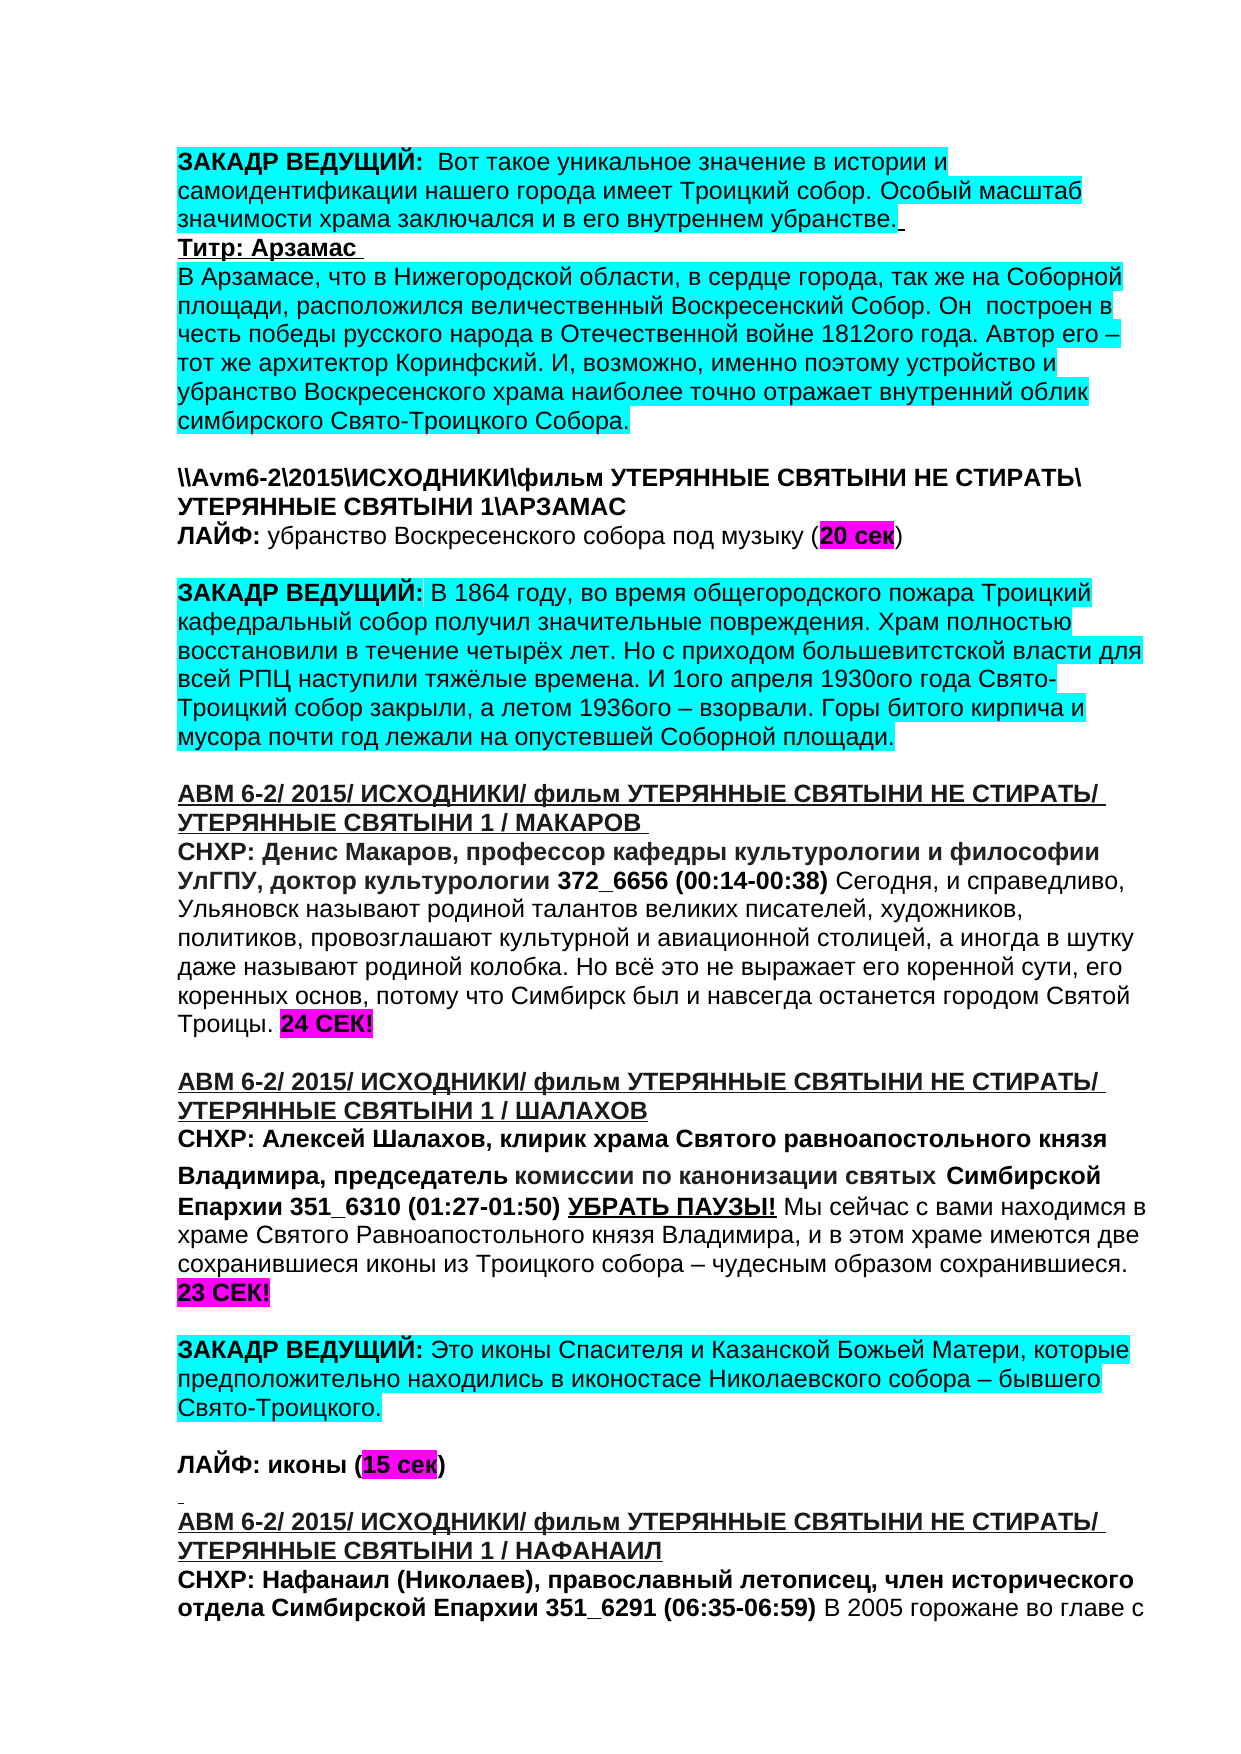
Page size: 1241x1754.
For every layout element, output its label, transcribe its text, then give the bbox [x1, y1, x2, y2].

text ЗАКАДР ВЕДУЩИЙ: В 1864 году, во время общегородского пожара Троицкий кафедральный собор получил значительные повреждения. Храм полностью восстановили в течение четырёх лет. Но с приходом большевитстской власти для всей РПЦ наступили тяжёлые времена. И 1ого апреля 1930ого года Свято-Троицкий собор закрыли, а летом 1936ого – взорвали. Горы битого кирпича и мусора почти год лежали на опустевшей Соборной площади. [895, 578, 1152, 751]
text СНХР: Денис Макаров, профессор кафедры культурологии и философии УлГПУ, доктор культурологии 372_6656 (00:14-00:38) Сегодня, и справедливо, Ульяновск называют родиной талантов великих писателей, художников, политиков, провозглашают культурной и авиационной столицей, а иногда в шутку даже называют родиной колобка. Но всё это не выражает его коренной сути, его коренных основ, потому что Симбирск был и навсегда останется городом Святой Троицы. 24 СЕК! [177, 837, 1152, 1038]
text Титр: Арзамас [177, 233, 1152, 262]
text \\Avm6-2\2015\ИСХОДНИКИ\фильм УТЕРЯННЫЕ СВЯТЫНИ НЕ СТИРАТЬ\УТЕРЯННЫЕ СВЯТЫНИ 1\АРЗАМАС [177, 463, 1152, 521]
text ЛАЙФ: иконы (15 сек) [437, 1450, 1152, 1479]
text ЛАЙФ: иконы (15 сек) [177, 1450, 362, 1479]
text АВМ 6-2/ 2015/ ИСХОДНИКИ/ фильм УТЕРЯННЫЕ СВЯТЫНИ НЕ СТИРАТЬ/ УТЕРЯННЫЕ СВЯТЫНИ 1 / НАФАНАИЛ [177, 1507, 1152, 1564]
text АВМ 6-2/ 2015/ ИСХОДНИКИ/ фильм УТЕРЯННЫЕ СВЯТЫНИ НЕ СТИРАТЬ/ УТЕРЯННЫЕ СВЯТЫНИ 1 / ШАЛАХОВ [177, 1067, 1152, 1124]
text ЗАКАДР ВЕДУЩИЙ: Вот такое уникальное значение в истории и самоидентификации нашего города имеет Троицкий собор. Особый масштаб значимости храма заключался и в его внутреннем убранстве. [898, 147, 1152, 233]
text АВМ 6-2/ 2015/ ИСХОДНИКИ/ фильм УТЕРЯННЫЕ СВЯТЫНИ НЕ СТИРАТЬ/ УТЕРЯННЫЕ СВЯТЫНИ 1 / МАКАРОВ [177, 779, 1152, 837]
text ЛАЙФ: убранство Воскресенского собора под музыку (20 сек) [177, 521, 820, 549]
text ЛАЙФ: убранство Воскресенского собора под музыку (20 сек) [894, 521, 1152, 549]
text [177, 1564, 1152, 1622]
text ЗАКАДР ВЕДУЩИЙ: Это иконы Спасителя и Казанской Божьей Матери, которые предположительно находились в иконостасе Николаевского собора – бывшего Свято-Троицкого. [382, 1335, 1152, 1422]
text СНХР: Алексей Шалахов, клирик храма Святого равноапостольного князя Владимира, председатель комиссии по канонизации святых Симбирской Епархии 351_6310 (01:27-01:50) УБРАТЬ ПАУЗЫ! Мы сейчас с вами находимся в храме Святого Равноапостольного князя Владимира, и в этом храме имеются две сохранившиеся иконы из Троицкого собора – чудесным образом сохранившиеся. 23 СЕК! [177, 1124, 1152, 1307]
text В Арзамасе, что в Нижегородской области, в сердце города, так же на Соборной площади, расположился величественный Воскресенский Собор. Он построен в честь победы русского народа в Отечественной войне 1812ого года. Автор его – тот же архитектор Коринфский. И, возможно, именно поэтому устройство и убранство Воскресенского храма наиболее точно отражает внутренний облик симбирского Свято-Троицкого Собора. [630, 262, 1152, 434]
